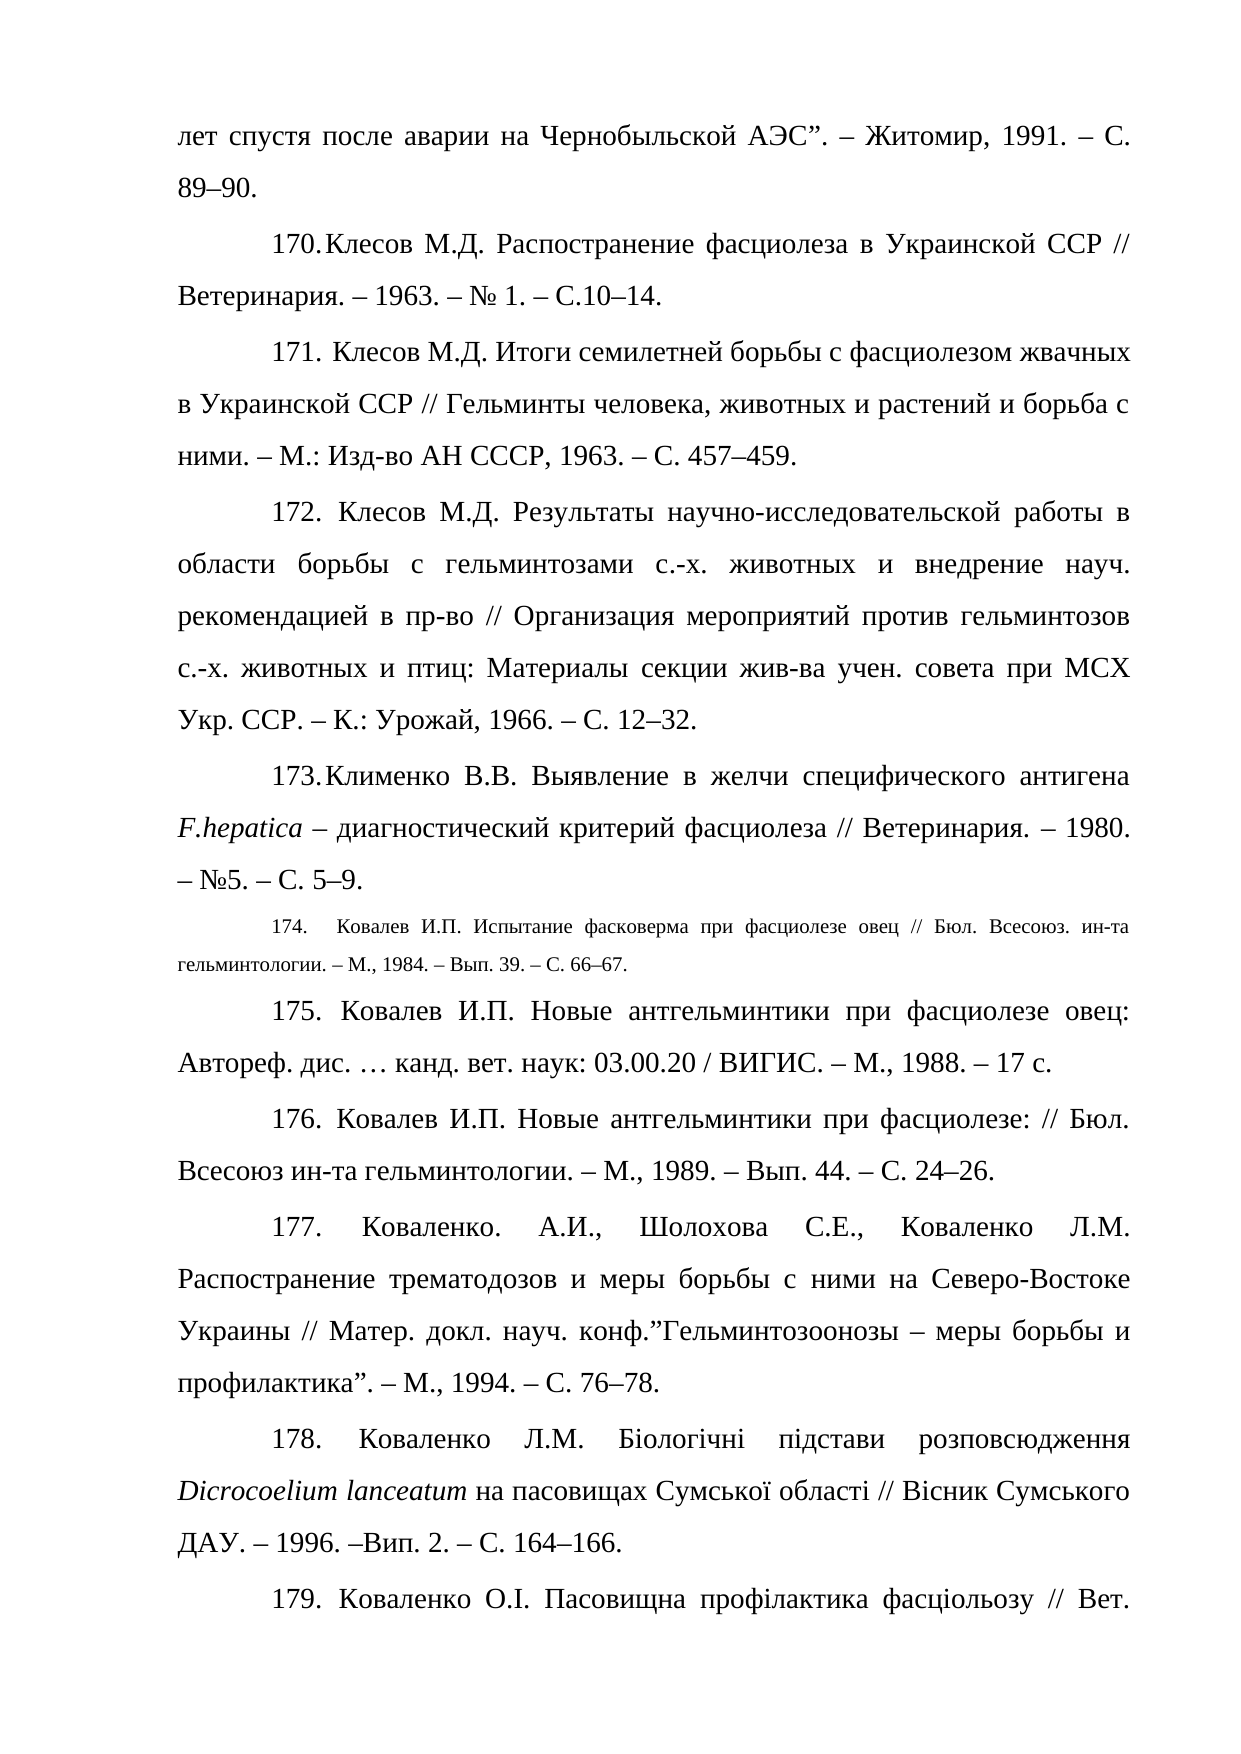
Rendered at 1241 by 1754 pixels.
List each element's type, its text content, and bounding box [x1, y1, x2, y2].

list Коваленко Л.М. Біологічні підстави розповсюдження Dicrocoelium lanceatum на пасовищах Сумської області // Вісник Сумського ДАУ. – 1996. –Вип. 2. – С. 164–166. [177, 1422, 1131, 1559]
list Коваленко. А.И., Шолохова С.Е., Коваленко Л.М. Распостранение трематодозов и меры борьбы с ними на Северо-Востоке Украины // Матер. докл. науч. конф.”Гельминтозоонозы – меры борьбы и профилактика”. – М., 1994. – С. 76–78. [177, 1209, 1131, 1399]
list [177, 118, 1131, 204]
list Клименко В.В. Выявление в желчи специфического антигена F.hepatica – диагностический критерий фасциолеза // Ветеринария. – 1980. – №5. – С. 5–9. [177, 758, 1131, 896]
list Клесов М.Д. Результаты научно-исследовательской работы в области борьбы с гельминтозами с.-х. животных и внедрение науч. рекомендацией в пр-во // Организация мероприятий против гельминтозов с.-х. животных и птиц: Материалы секции жив-ва учен. совета при МСХ Укр. ССР. – К.: Урожай, 1966. – С. 12–32. [177, 494, 1131, 736]
list Ковалев И.П. Испытание фасковерма при фасциолезе овец // Бюл. Всесоюз. ин-та гельминтологии. – М., 1984. – Вып. 39. – С. 66–67. [177, 914, 1131, 976]
list Ковалев И.П. Новые антгельминтики при фасциолезе: // Бюл. Всесоюз ин-та гельминтологии. – М., 1989. – Вып. 44. – С. 24–26. [177, 1101, 1131, 1187]
list Ковалев И.П. Новые антгельминтики при фасциолезе овец: Автореф. дис. … канд. вет. наук: 03.00.20 / ВИГИС. – М., 1988. – 17 с. [177, 993, 1131, 1079]
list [177, 1582, 1131, 1615]
list Клесов М.Д. Распостранение фасциолеза в Украинской ССР // Ветеринария. – 1963. – № 1. – С.10–14. [177, 226, 1131, 312]
list Клесов М.Д. Итоги семилетней борьбы с фасциолезом жвачных в Украинской ССР // Гельминты человека, животных и растений и борьба с ними. – М.: Изд-во АН СССР, 1963. – С. 457–459. [177, 334, 1131, 472]
